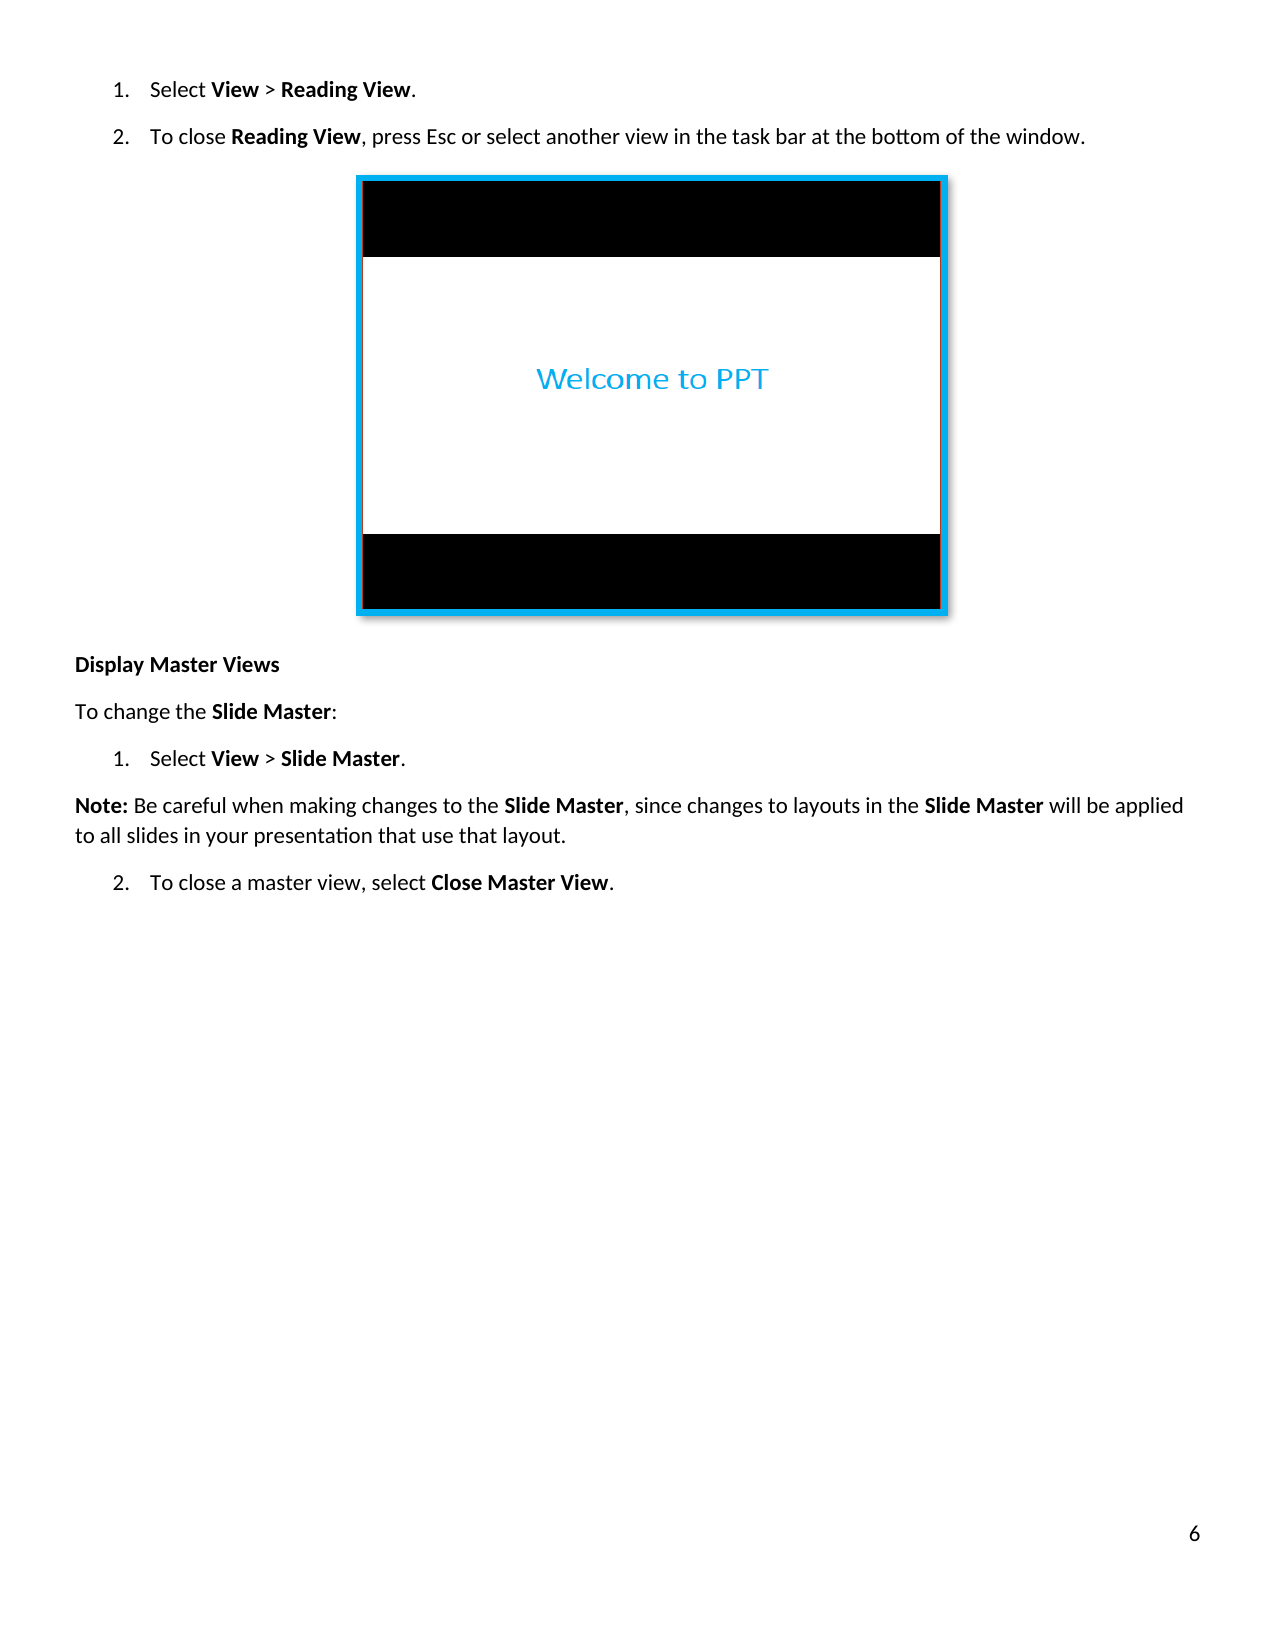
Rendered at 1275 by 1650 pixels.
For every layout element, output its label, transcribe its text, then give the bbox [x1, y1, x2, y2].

list To close Reading View, press Esc or select another view in the task bar at the bottom of the window. [112, 122, 1200, 150]
list To close a master view, select Close Master View. [112, 868, 1200, 896]
list Select View > Slide Master. [112, 744, 1200, 772]
text Note: Be careful when making changes to the Slide Master, since changes to layouts in the Slide Master will be applied to all slides in your presentation that use that layout. [75, 791, 1200, 849]
text To change the Slide Master: [75, 697, 1200, 725]
picture [363, 182, 940, 608]
list Select View > Reading View. [112, 75, 1200, 103]
text Display Master Views [75, 650, 1200, 678]
